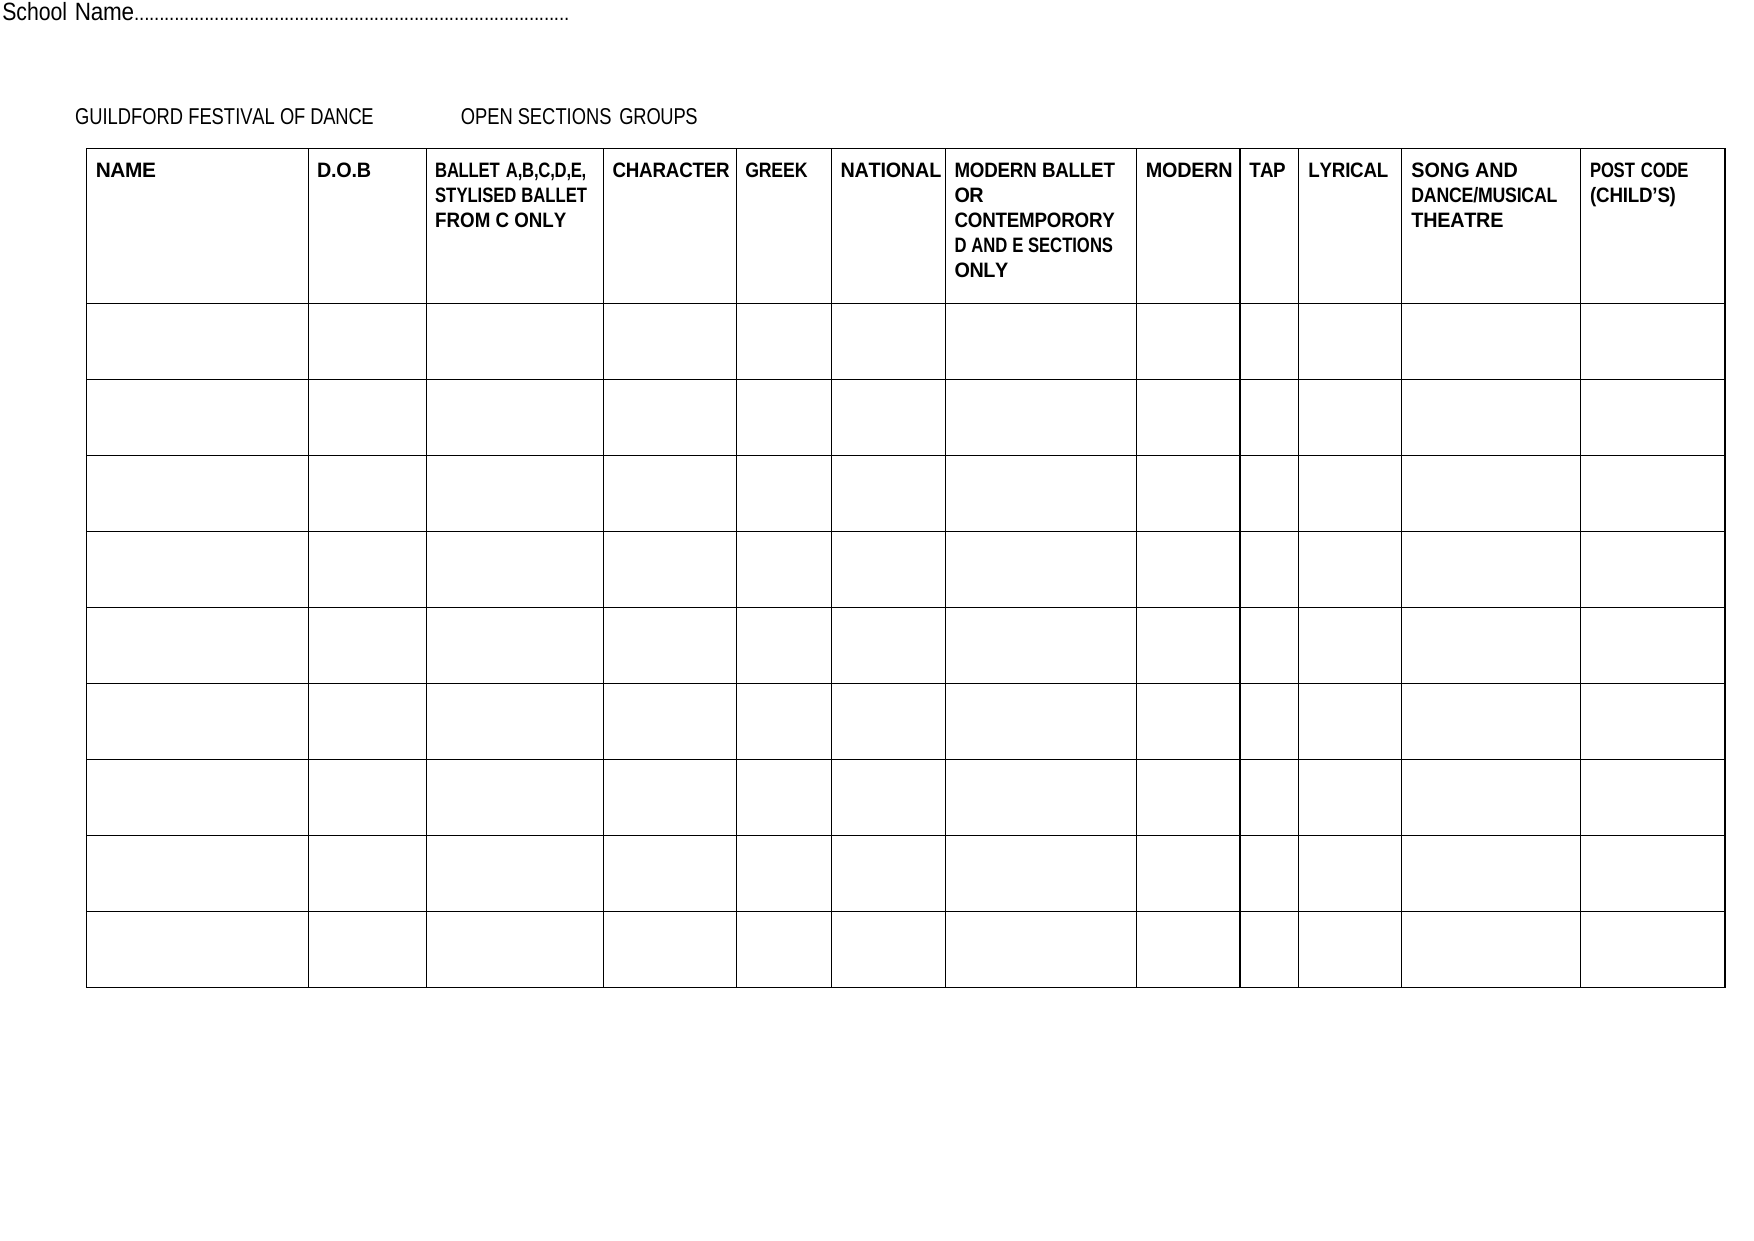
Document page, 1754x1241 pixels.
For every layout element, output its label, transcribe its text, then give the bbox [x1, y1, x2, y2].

table_cell [1581, 836, 1724, 911]
table_cell [1299, 304, 1401, 379]
table_cell [1402, 532, 1580, 607]
table_cell [1241, 912, 1298, 987]
table_cell [1402, 760, 1580, 835]
table_cell [87, 836, 308, 911]
table_cell [1402, 836, 1580, 911]
table_cell [1241, 456, 1298, 531]
table_cell [1241, 760, 1298, 835]
table_cell [309, 304, 426, 379]
table_cell [832, 608, 945, 683]
table_cell [737, 532, 831, 607]
table_cell [1241, 532, 1298, 607]
table_cell [737, 380, 831, 455]
table_cell [1299, 608, 1401, 683]
table_cell [1402, 684, 1580, 759]
table_header MODERN BALLET OR CONTEMPORORY D AND E SECTIONS ONLY [946, 149, 1136, 303]
table_cell [1137, 456, 1239, 531]
table_cell [427, 456, 603, 531]
table_header POST CODE (CHILD’S) [1581, 149, 1724, 303]
table_header BALLET A,B,C,D,E, STYLISED BALLET FROM C ONLY [427, 149, 603, 303]
table_cell [737, 760, 831, 835]
table_cell [309, 836, 426, 911]
table_cell [309, 380, 426, 455]
table_cell [87, 608, 308, 683]
table_cell [604, 760, 736, 835]
table_cell [1581, 912, 1724, 987]
table_cell [87, 380, 308, 455]
table_cell [87, 532, 308, 607]
table_cell [1581, 380, 1724, 455]
table_cell [1137, 836, 1239, 911]
table_cell [1137, 760, 1239, 835]
table_cell [427, 836, 603, 911]
table_cell [1137, 380, 1239, 455]
table_cell [946, 380, 1136, 455]
table_cell [946, 456, 1136, 531]
table_cell [946, 836, 1136, 911]
table_cell [832, 912, 945, 987]
table_cell [946, 912, 1136, 987]
table_cell [1581, 608, 1724, 683]
table_header CHARACTER [604, 149, 736, 303]
table_cell [1402, 912, 1580, 987]
table_cell [87, 912, 308, 987]
table_cell [427, 760, 603, 835]
table_cell [309, 912, 426, 987]
table_cell [737, 456, 831, 531]
table_cell [604, 608, 736, 683]
table_header NAME [87, 149, 308, 303]
table_cell [427, 684, 603, 759]
table_cell [832, 380, 945, 455]
table_cell [1581, 684, 1724, 759]
table_cell [1581, 456, 1724, 531]
table_cell [1299, 836, 1401, 911]
table_cell [1402, 456, 1580, 531]
table_cell [427, 912, 603, 987]
table_cell [1299, 760, 1401, 835]
table_cell [87, 760, 308, 835]
table_header NATIONAL [832, 149, 945, 303]
table_cell [1137, 304, 1239, 379]
table_cell [737, 912, 831, 987]
table_cell [604, 912, 736, 987]
table_cell [1137, 608, 1239, 683]
table_cell [832, 456, 945, 531]
table_cell [1402, 380, 1580, 455]
table_cell [1241, 380, 1298, 455]
table_cell [946, 684, 1136, 759]
table_cell [604, 456, 736, 531]
table_cell [1402, 608, 1580, 683]
table_cell [946, 608, 1136, 683]
table_cell [832, 760, 945, 835]
table_cell [604, 532, 736, 607]
table_cell [737, 608, 831, 683]
table_cell [832, 684, 945, 759]
table_cell [1299, 456, 1401, 531]
table_header TAP [1241, 149, 1298, 303]
table_header LYRICAL [1299, 149, 1401, 303]
table_cell [87, 304, 308, 379]
table_cell [832, 836, 945, 911]
table_cell [1137, 532, 1239, 607]
table_header GREEK [737, 149, 831, 303]
table_header MODERN [1137, 149, 1239, 303]
table_cell [309, 608, 426, 683]
table_cell [1299, 684, 1401, 759]
table_cell [87, 684, 308, 759]
table_cell [1137, 912, 1239, 987]
table_cell [946, 532, 1136, 607]
table_cell [1299, 532, 1401, 607]
table_cell [604, 380, 736, 455]
table_cell [832, 532, 945, 607]
table_cell [737, 836, 831, 911]
table_cell [309, 684, 426, 759]
table_header D.O.B [309, 149, 426, 303]
table_cell [1581, 532, 1724, 607]
table_cell [604, 836, 736, 911]
table_cell [1241, 304, 1298, 379]
table_cell [427, 532, 603, 607]
table_cell [1241, 684, 1298, 759]
table_cell [1241, 608, 1298, 683]
table_cell [427, 380, 603, 455]
table_cell [309, 532, 426, 607]
table_cell [427, 304, 603, 379]
table_cell [309, 760, 426, 835]
table_cell [1299, 912, 1401, 987]
table_cell [1137, 684, 1239, 759]
table_cell [946, 760, 1136, 835]
table_header SONG AND DANCE/MUSICAL THEATRE [1402, 149, 1580, 303]
table_cell [737, 304, 831, 379]
text GUILDFORD FESTIVAL OF DANCE OPEN SECTIONS GROUPS [75, 112, 1737, 128]
table_cell [832, 304, 945, 379]
table_cell [1581, 760, 1724, 835]
table_cell [1241, 836, 1298, 911]
table_cell [1581, 304, 1724, 379]
table_cell [604, 304, 736, 379]
table_cell [737, 684, 831, 759]
table_cell [1402, 304, 1580, 379]
table_cell [87, 456, 308, 531]
table_cell [604, 684, 736, 759]
table_cell [1299, 380, 1401, 455]
table_cell [946, 304, 1136, 379]
table_cell [309, 456, 426, 531]
table_cell [427, 608, 603, 683]
